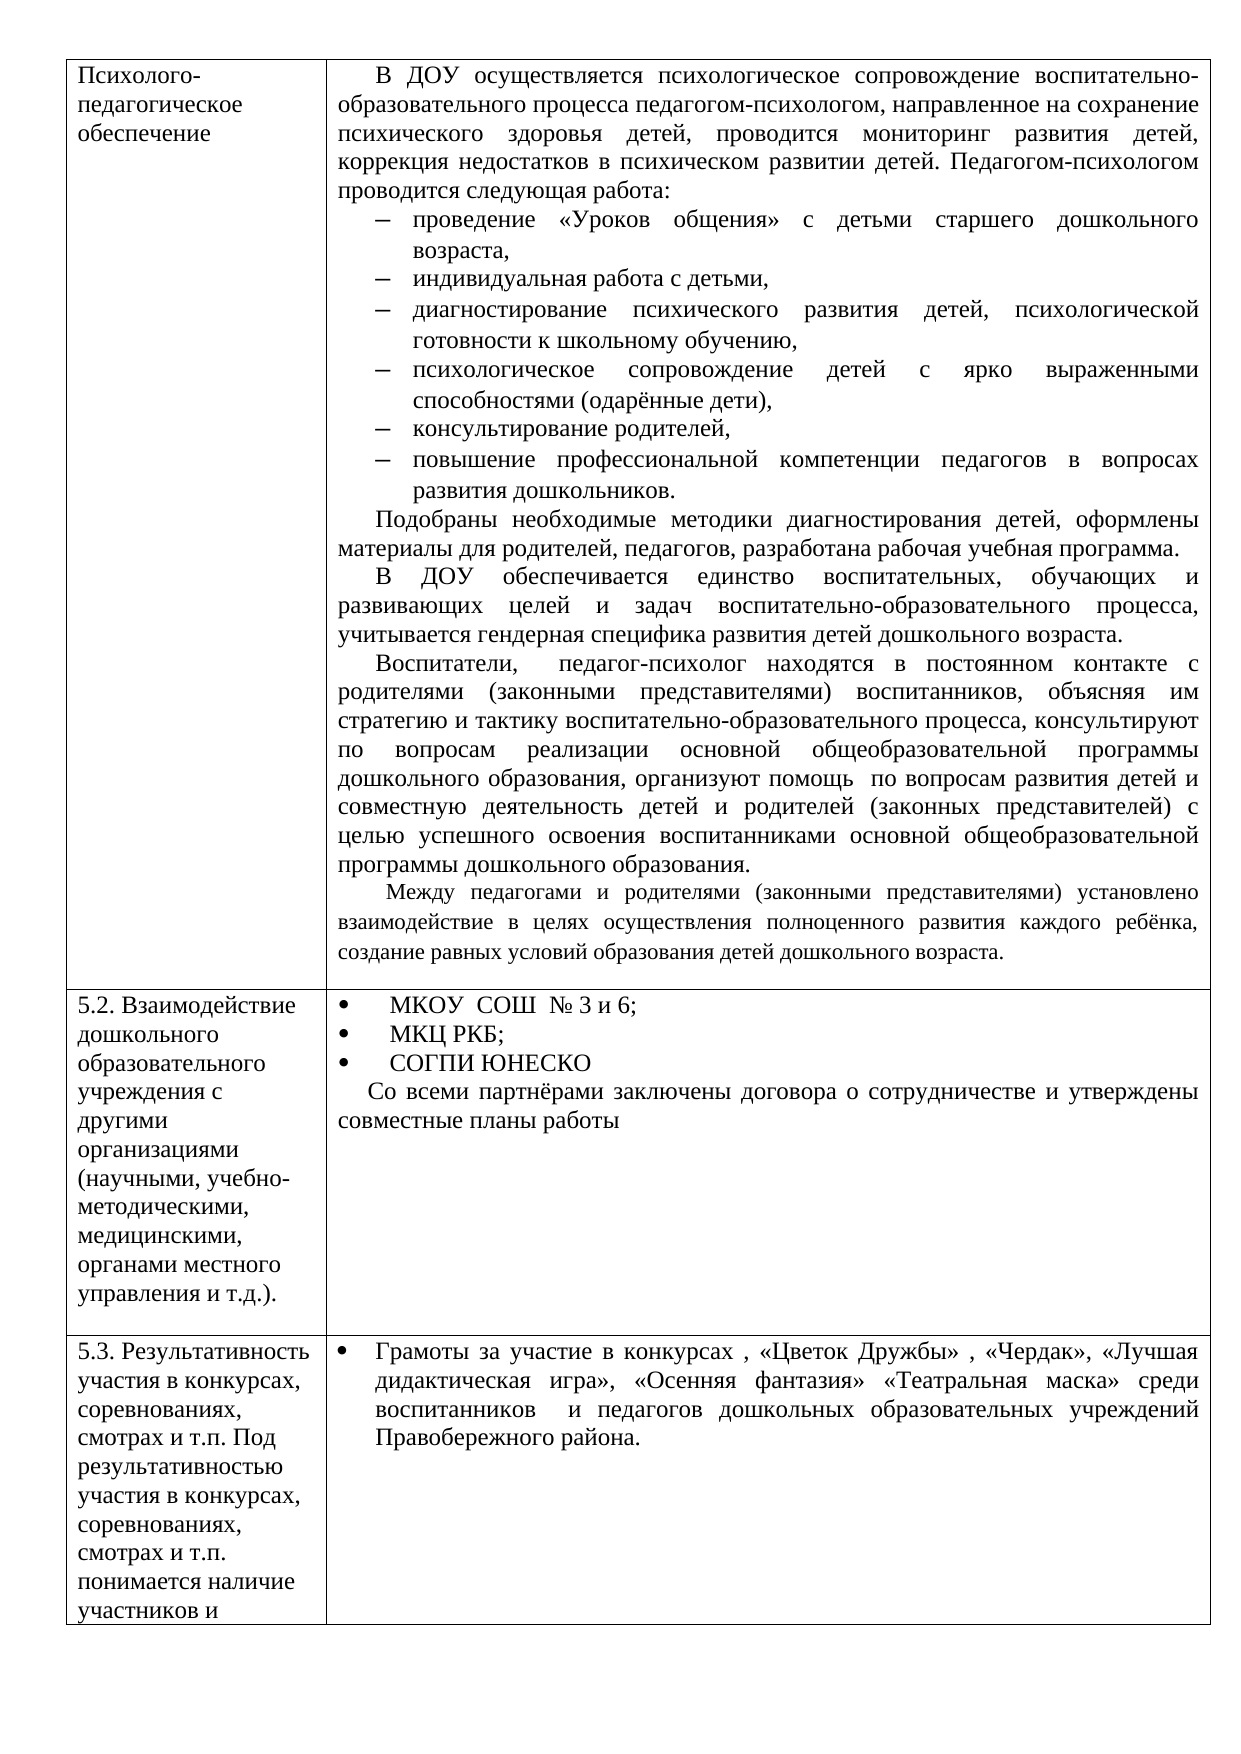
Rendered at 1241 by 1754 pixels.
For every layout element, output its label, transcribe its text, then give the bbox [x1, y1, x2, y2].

table_cell В ДОУ осуществляется психологическое сопровождение воспитательно-образовательного процесса педагогом-психологом, направленное на сохранение психического здоровья детей, проводится мониторинг развития детей, коррекция недостатков в психическом развитии детей. Педагогом-психологом проводится следующая работа: проведение «Уроков общения» с детьми старшего дошкольного возраста, индивидуальная работа с детьми, диагностирование психического развития детей, психологической готовности к школьному обучению, психологическое сопровождение детей с ярко выраженными способностями (одарённые дети), консультирование родителей, повышение профессиональной компетенции педагогов в вопросах развития дошкольников. Подобраны необходимые методики диагностирования детей, оформлены материалы для родителей, педагогов, разработана рабочая учебная программа. В ДОУ обеспечивается единство воспитательных, обучающих и развивающих целей и задач воспитательно-образовательного процесса, учитывается гендерная специфика развития детей дошкольного возраста. Воспитатели, педагог-психолог находятся в постоянном контакте с родителями (законными представителями) воспитанников, объясняя им стратегию и тактику воспитательно-образовательного процесса, консультируют по вопросам реализации основной общеобразовательной программы дошкольного образования, организуют помощь по вопросам развития детей и совместную деятельность детей и родителей (законных представителей) с целью успешного освоения воспитанниками основной общеобразовательной программы дошкольного образования. Между педагогами и родителями (законными представителями) установлено взаимодействие в целях осуществления полноценного развития каждого ребёнка, создание равных условий образования детей дошкольного возраста. [327, 60, 1210, 989]
table_cell 5.2. Взаимодействие дошкольного образовательного учреждения с другими организациями (научными, учебно-методическими, медицинскими, органами местного управления и т.д.). [67, 990, 326, 1335]
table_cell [67, 1336, 326, 1624]
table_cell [327, 1336, 1210, 1624]
table_cell МКОУ СОШ № 3 и 6; МКЦ РКБ; СОГПИ ЮНЕСКО Со всеми партнёрами заключены договора о сотрудничестве и утверждены совместные планы работы [327, 990, 1210, 1335]
table_cell Психолого-педагогическое обеспечение [67, 60, 326, 989]
